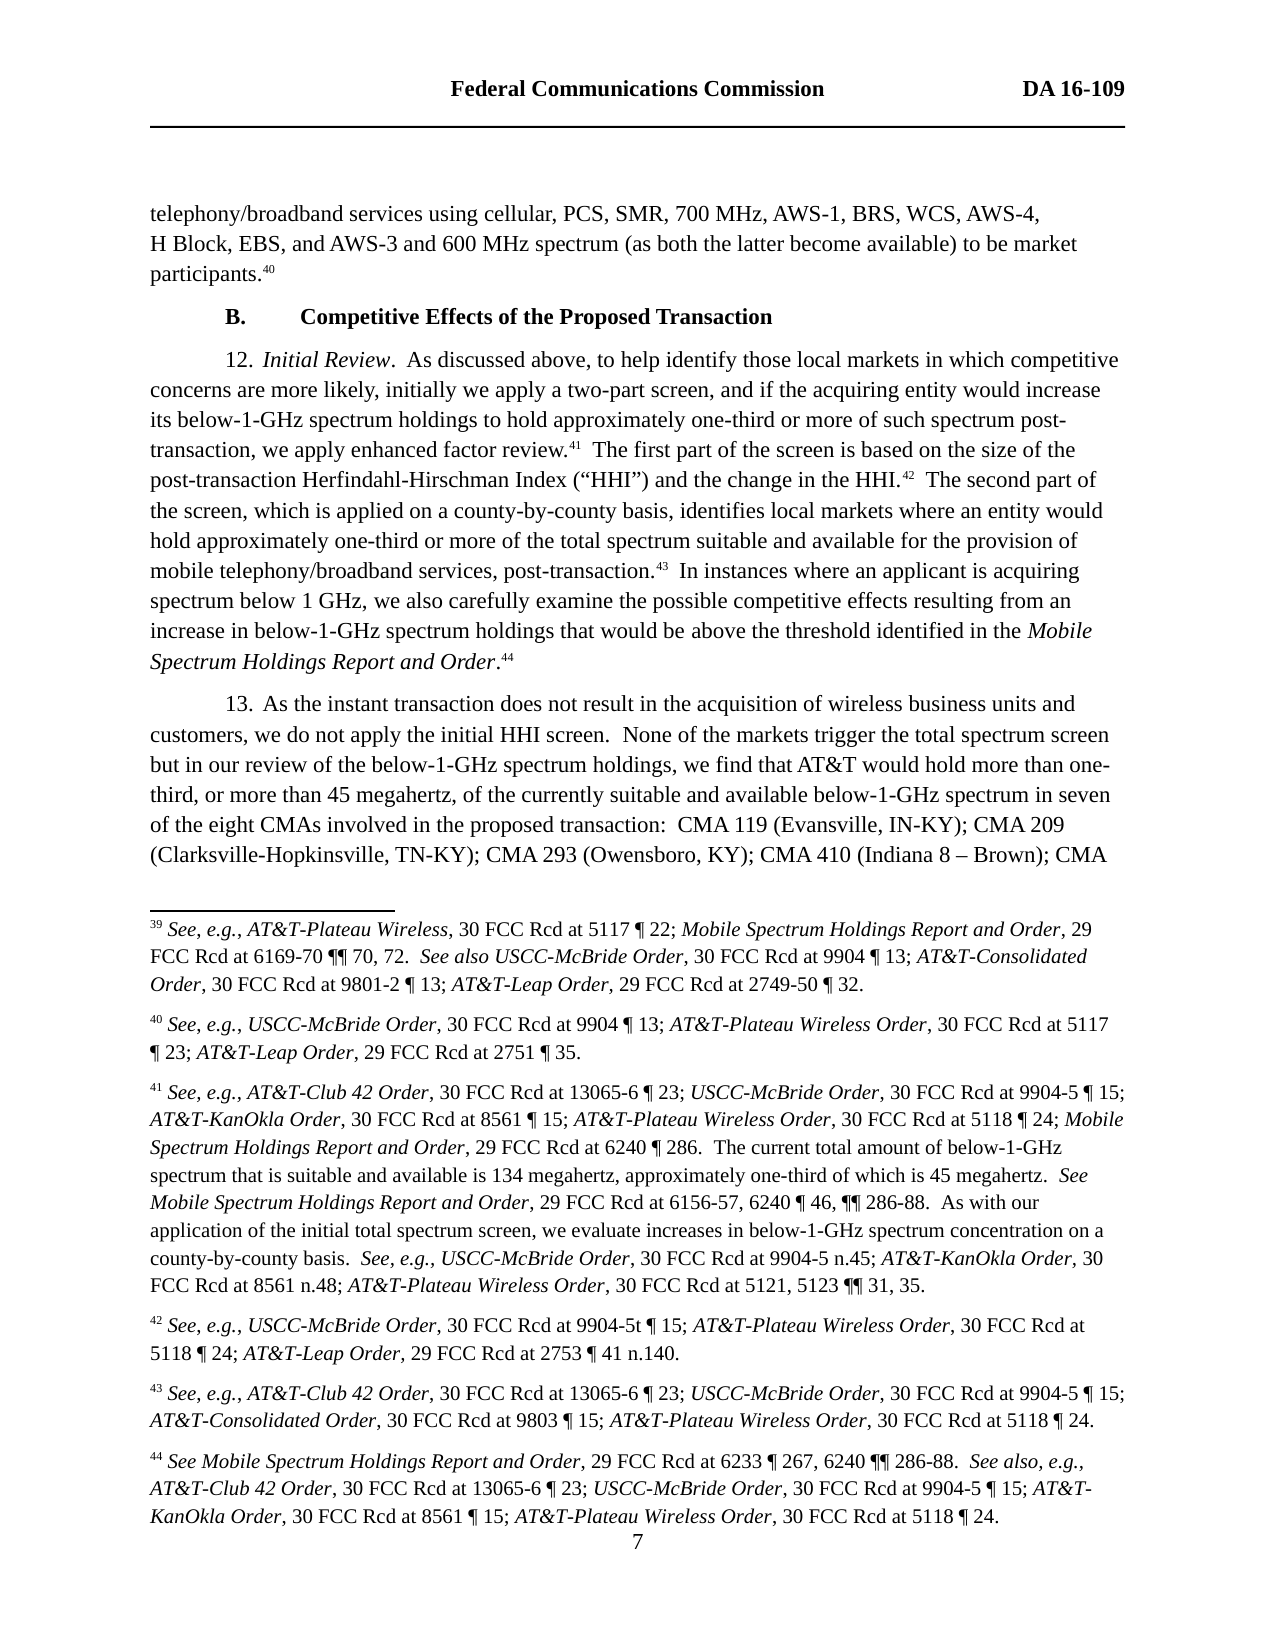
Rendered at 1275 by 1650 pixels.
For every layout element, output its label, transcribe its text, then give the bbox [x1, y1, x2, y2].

text Initial Review. As discussed above, to help identify those local markets in which competitive concerns are more likely, initially we apply a two-part screen, and if the acquiring entity would increase its below-1-GHz spectrum holdings to hold approximately one-third or more of such spectrum post-transaction, we apply enhanced factor review. The first part of the screen is based on the size of the post-transaction Herfindahl-Hirschman Index (“HHI”) and the change in the HHI. The second part of the screen, which is applied on a county-by-county basis, identifies local markets where an entity would hold approximately one-third or more of the total spectrum suitable and available for the provision of mobile telephony/broadband services, post-transaction. In instances where an applicant is acquiring spectrum below 1 GHz, we also carefully examine the possible competitive effects resulting from an increase in below-1-GHz spectrum holdings that would be above the threshold identified in the Mobile Spectrum Holdings Report and Order. [150, 346, 1125, 674]
subtitle Competitive Effects of the Proposed Transaction [225, 303, 1125, 329]
text Input Market for Spectrum and Market Participants. For our analysis, we include the spectrum bands, or portions thereof, found in recent Commission orders as the input market. Similarly, we apply recent Commission precedent and consider facilities-based entities providing mobile telephony/broadband services using cellular, PCS, SMR, 700 MHz, AWS-1, BRS, WCS, AWS-4, H Block, EBS, and AWS-3 and 600 MHz spectrum (as both the latter become available) to be market participants. [150, 200, 1125, 287]
text As the instant transaction does not result in the acquisition of wireless business units and customers, we do not apply the initial HHI screen. None of the markets trigger the total spectrum screen but in our review of the below-1-GHz spectrum holdings, we find that AT&T would hold more than one-third, or more than 45 megahertz, of the currently suitable and available below-1-GHz spectrum in seven of the eight CMAs involved in the proposed transaction: CMA 119 (Evansville, IN-KY); CMA 209 (Clarksville-Hopkinsville, TN-KY); CMA 293 (Owensboro, KY); CMA 410 (Indiana 8 – Brown); CMA 444 (Kentucky 2 – Union); CMA 448 (Kentucky 6 – Madison); and CMA 449 (Kentucky 7 – Trimble). We therefore look more closely at the potential competitive effects that these proposed spectrum holdings may have. [150, 690, 1125, 868]
